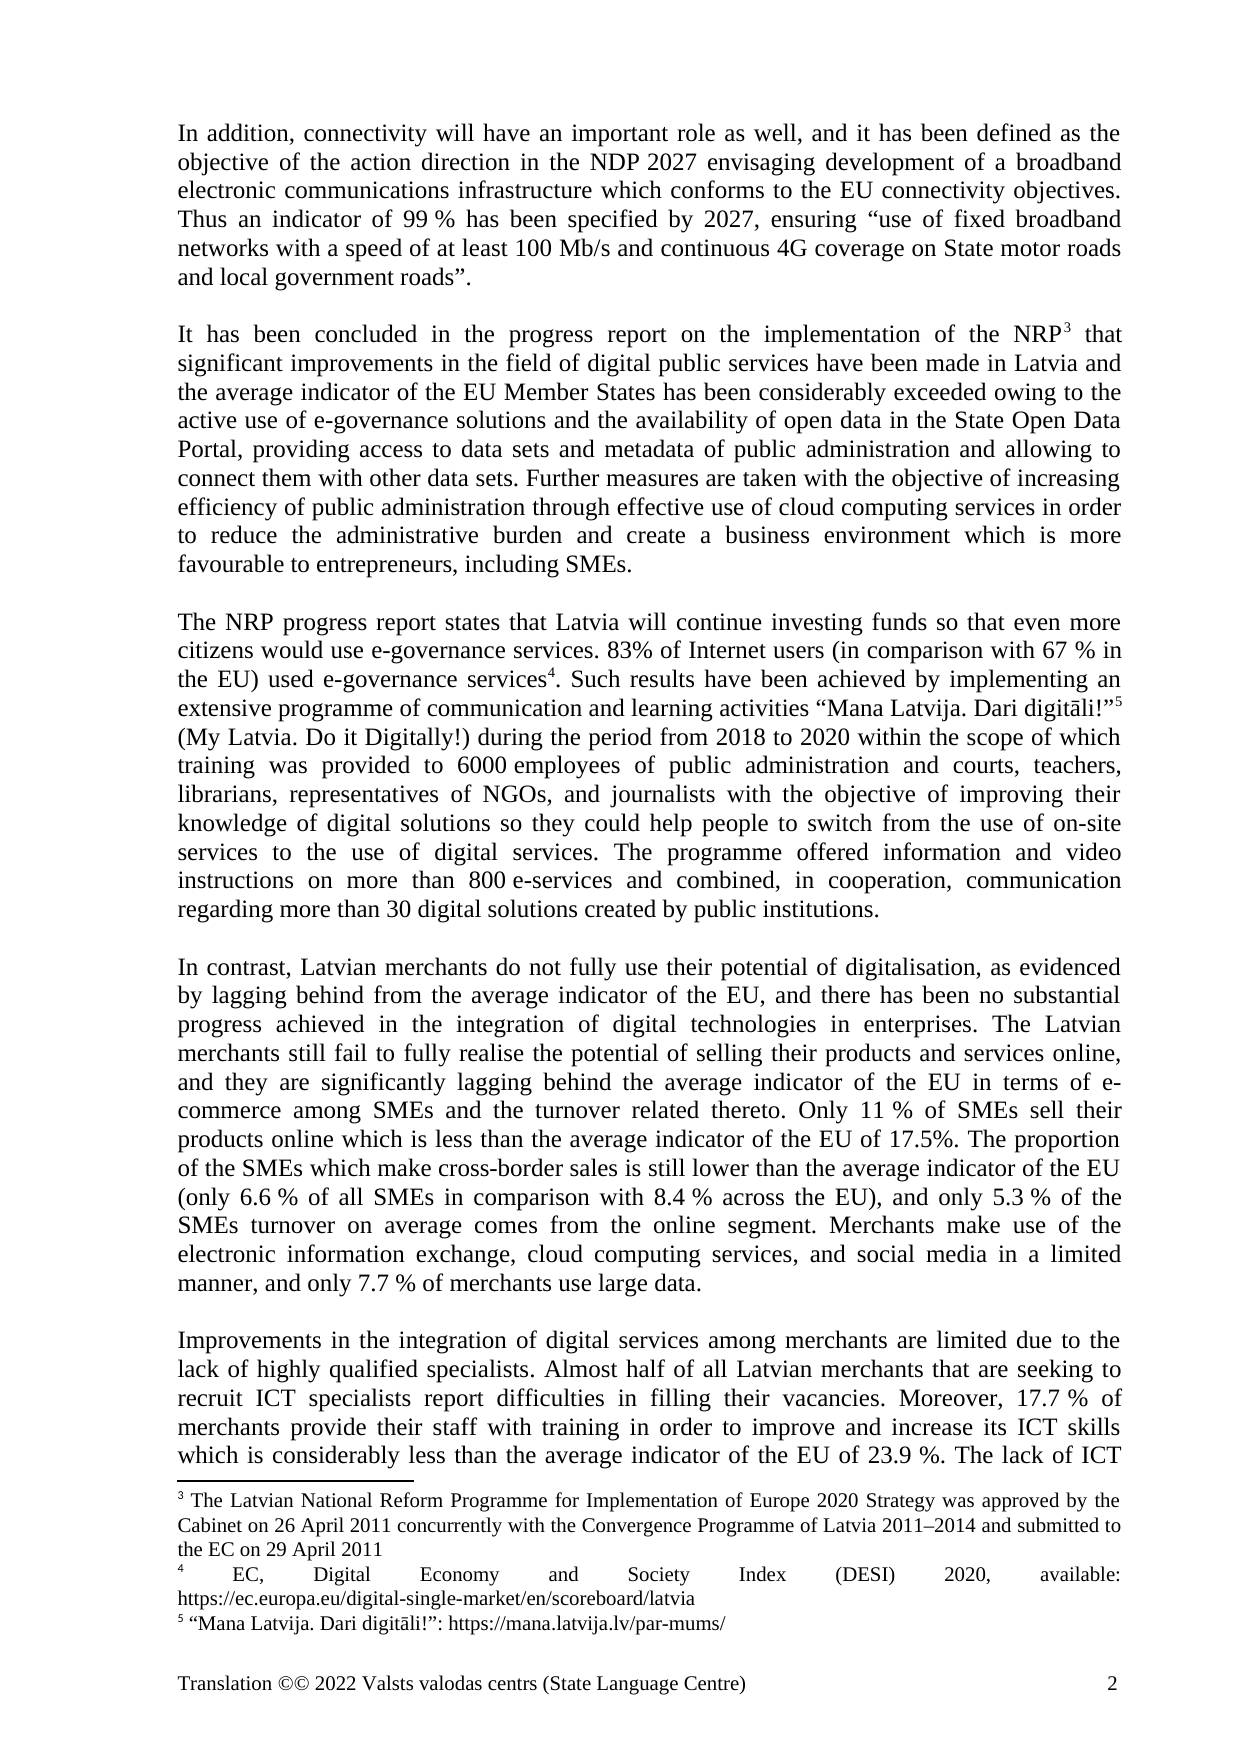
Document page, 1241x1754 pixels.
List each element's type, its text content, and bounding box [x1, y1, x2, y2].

text It has been concluded in the progress report on the implementation of the NRP that significant improvements in the field of digital public services have been made in Latvia and the average indicator of the EU Member States has been considerably exceeded owing to the active use of e-governance solutions and the availability of open data in the State Open Data Portal, providing access to data sets and metadata of public administration and allowing to connect them with other data sets. Further measures are taken with the objective of increasing efficiency of public administration through effective use of cloud computing services in order to reduce the administrative burden and create a business environment which is more favourable to entrepreneurs, including SMEs. [177, 319, 1122, 578]
text The NRP progress report states that Latvia will continue investing funds so that even more citizens would use e-governance services. 83% of Internet users (in comparison with 67 % in the EU) used e-governance services. Such results have been achieved by implementing an extensive programme of communication and learning activities “Mana Latvija. Dari digitāli!” (My Latvia. Do it Digitally!) during the period from 2018 to 2020 within the scope of which training was provided to 6000 employees of public administration and courts, teachers, librarians, representatives of NGOs, and journalists with the objective of improving their knowledge of digital solutions so they could help people to switch from the use of on-site services to the use of digital services. The programme offered information and video instructions on more than 800 e-services and combined, in cooperation, communication regarding more than 30 digital solutions created by public institutions. [177, 607, 1122, 923]
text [177, 1326, 1122, 1469]
text In contrast, Latvian merchants do not fully use their potential of digitalisation, as evidenced by lagging behind from the average indicator of the EU, and there has been no substantial progress achieved in the integration of digital technologies in enterprises. The Latvian merchants still fail to fully realise the potential of selling their products and services online, and they are significantly lagging behind the average indicator of the EU in terms of e-commerce among SMEs and the turnover related thereto. Only 11 % of SMEs sell their products online which is less than the average indicator of the EU of 17.5%. The proportion of the SMEs which make cross-border sales is still lower than the average indicator of the EU (only 6.6 % of all SMEs in comparison with 8.4 % across the EU), and only 5.3 % of the SMEs turnover on average comes from the online segment. Merchants make use of the electronic information exchange, cloud computing services, and social media in a limited manner, and only 7.7 % of merchants use large data. [177, 952, 1122, 1297]
text In addition, connectivity will have an important role as well, and it has been defined as the objective of the action direction in the NDP 2027 envisaging development of a broadband electronic communications infrastructure which conforms to the EU connectivity objectives. Thus an indicator of 99 % has been specified by 2027, ensuring “use of fixed broadband networks with a speed of at least 100 Mb/s and continuous 4G coverage on State motor roads and local government roads”. [177, 118, 1122, 291]
